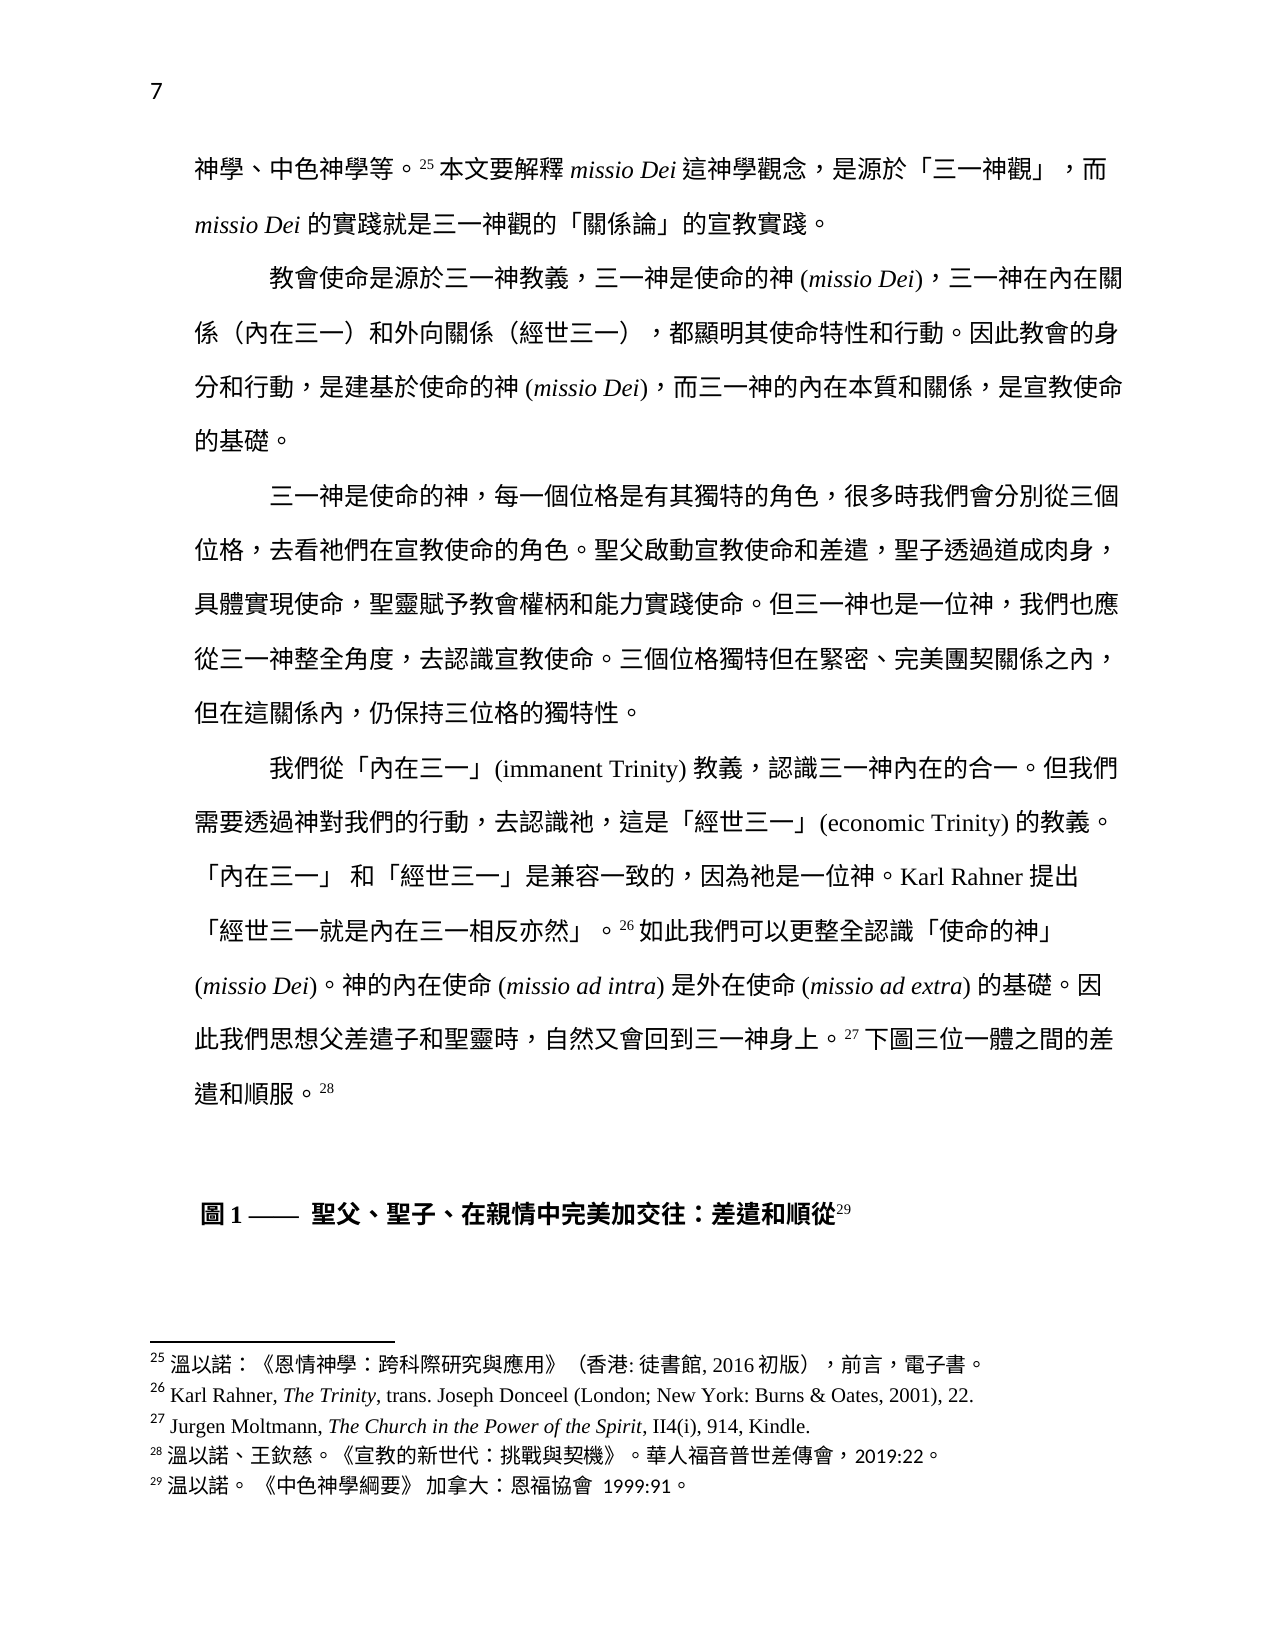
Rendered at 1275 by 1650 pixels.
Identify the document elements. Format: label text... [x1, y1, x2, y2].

text 教會使命是源於三一神教義，三一神是使命的神 (missio Dei)，三一神在內在關係（內在三一）和外向關係（經世三一），都顯明其使命特性和行動。因此教會的身分和行動，是建基於使命的神 (missio Dei)，而三一神的內在本質和關係，是宣教使命的基礎。 [194, 259, 1125, 458]
text 我們從「內在三一」(immanent Trinity) 教義，認識三一神內在的合一。但我們需要透過神對我們的行動，去認識祂，這是「經世三一」(economic Trinity) 的教義。「內在三一」 和「經世三一」是兼容一致的，因為祂是一位神。Karl Rahner 提出「經世三一就是內在三一相反亦然」。 如此我們可以更整全認識「使命的神」(missio Dei)。神的內在使命 (missio ad intra) 是外在使命 (missio ad extra) 的基礎。因此我們思想父差遣子和聖靈時，自然又會回到三一神身上。 下圖三位一體之間的差遣和順服。 [194, 748, 1125, 1111]
text 三一神是使命的神，每一個位格是有其獨特的角色，很多時我們會分別從三個位格，去看祂們在宣教使命的角色。聖父啟動宣教使命和差遣，聖子透過道成肉身，具體實現使命，聖靈賦予教會權柄和能力實踐使命。但三一神也是一位神，我們也應從三一神整全角度，去認識宣教使命。三個位格獨特但在緊密、完美團契關係之內，但在這關係內，仍保持三位格的獨特性。 [194, 476, 1125, 730]
text 圖1 —— 聖父、聖子、在親情中完美加交往：差遣和順從 [150, 1195, 1125, 1231]
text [194, 150, 1125, 241]
